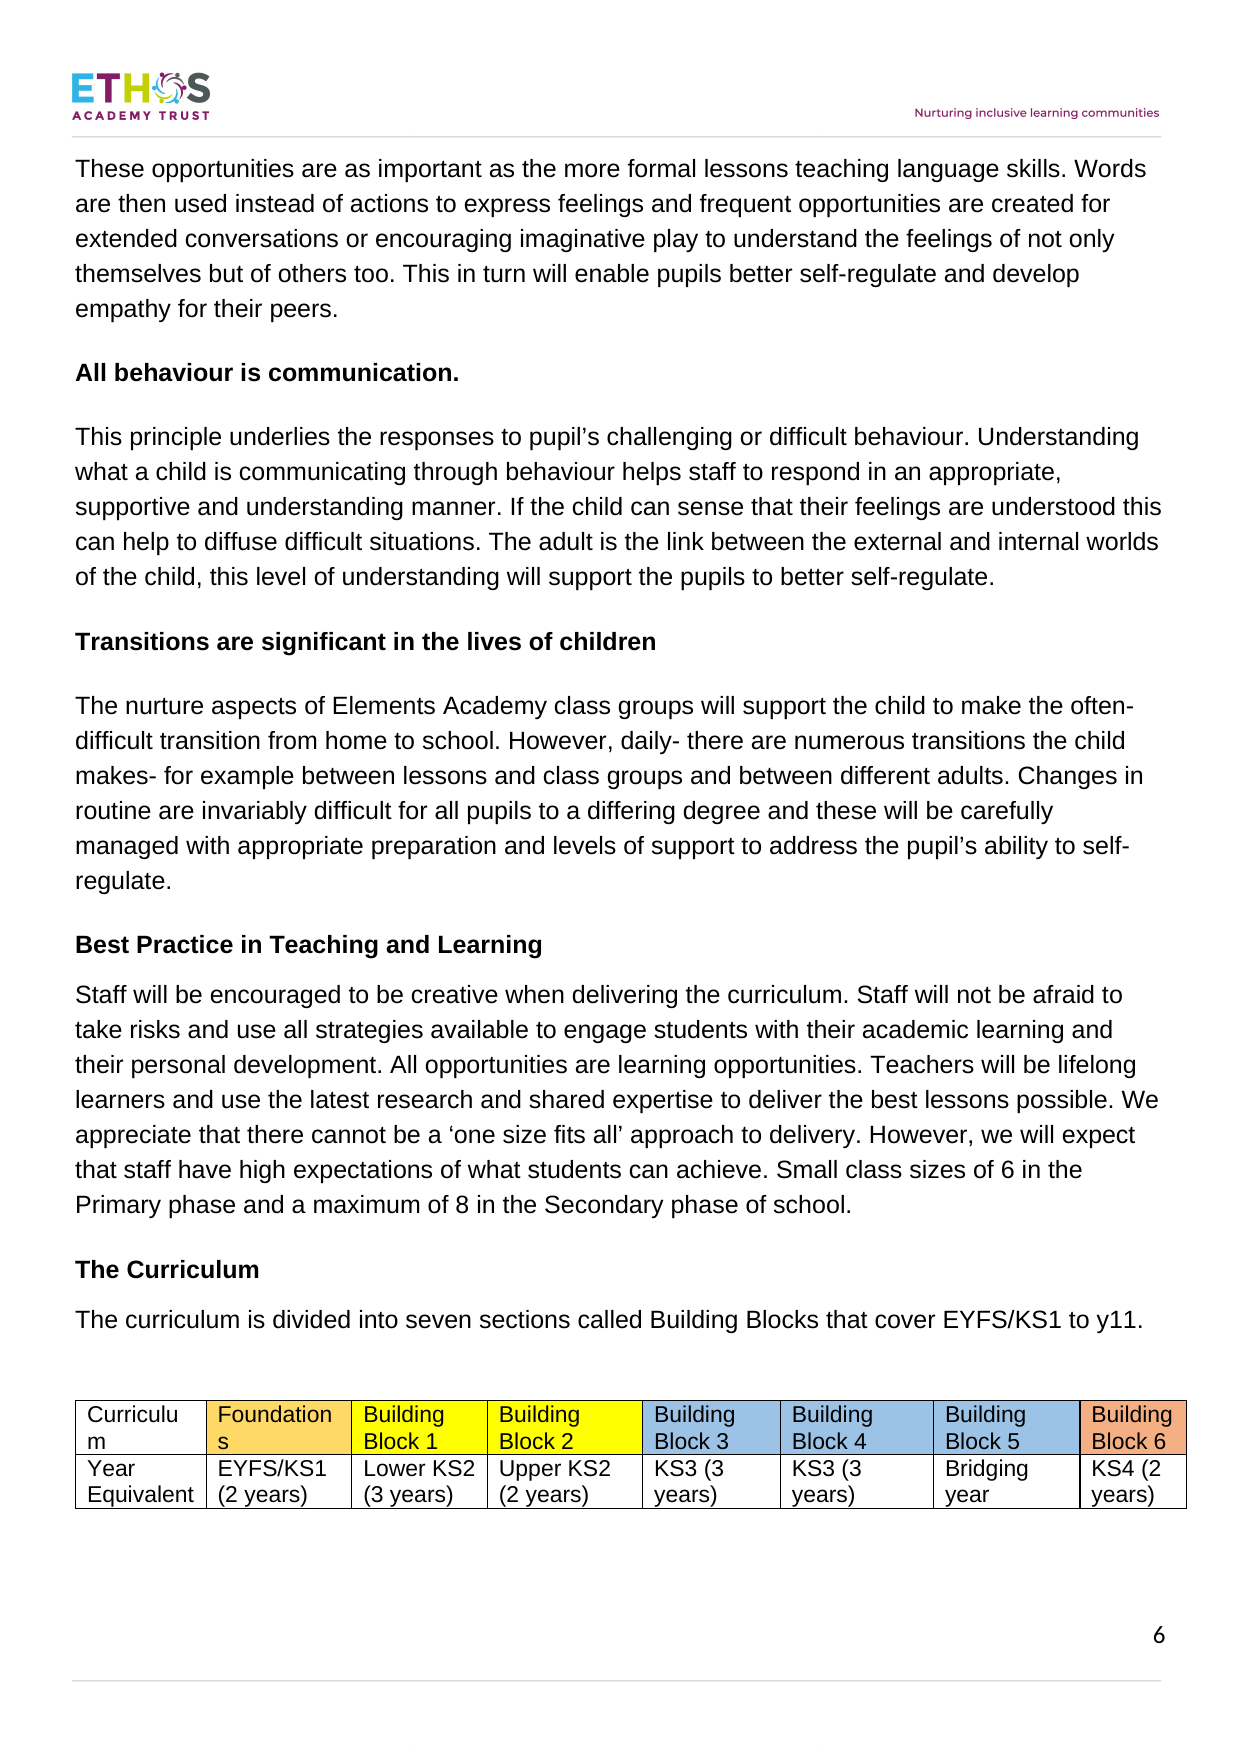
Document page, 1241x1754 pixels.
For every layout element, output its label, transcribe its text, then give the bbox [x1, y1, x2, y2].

table_header Building Block 3 [643, 1401, 780, 1454]
title All behaviour is communication. [75, 352, 1165, 387]
title Staff will be encouraged to be creative when delivering the curriculum. Staff will not be afraid to take risks and use all strategies available to engage students with their academic learning and their personal development. All opportunities are learning opportunities. Teachers will be lifelong learners and use the latest research and shared expertise to deliver the best lessons possible. We appreciate that there cannot be a ‘one size fits all’ approach to delivery. However, we will expect that staff have high expectations of what students can achieve. Small class sizes of 6 in the Primary phase and a maximum of 8 in the Secondary phase of school. [75, 974, 1165, 1219]
table_header Building Block 6 [1081, 1401, 1186, 1454]
title Transitions are significant in the lives of children [75, 620, 1165, 655]
table_header Foundations [207, 1401, 351, 1454]
table_cell KS3 (3 years) [643, 1455, 780, 1508]
table_header Building Block 2 [488, 1401, 642, 1454]
table_cell KS4 (2 years) [1081, 1455, 1186, 1508]
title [75, 148, 1165, 323]
table_cell Upper KS2 (2 years) [488, 1455, 642, 1508]
picture [0, 2, 1236, 1752]
table_header Curriculum [76, 1401, 206, 1454]
title Best Practice in Teaching and Learning [75, 923, 1165, 958]
table_header Building Block 1 [352, 1401, 487, 1454]
title The curriculum is divided into seven sections called Building Blocks that cover EYFS/KS1 to y11. [75, 1299, 1165, 1334]
title The Curriculum [75, 1248, 1165, 1283]
table_cell EYFS/KS1 (2 years) [207, 1455, 351, 1508]
table_cell Bridging year [934, 1455, 1079, 1508]
title The nurture aspects of Elements Academy class groups will support the child to make the often-difficult transition from home to school. However, daily- there are numerous transitions the child makes- for example between lessons and class groups and between different adults. Changes in routine are invariably difficult for all pupils to a differing degree and these will be carefully managed with appropriate preparation and levels of support to address the pupil’s ability to self-regulate. [75, 684, 1165, 894]
table_cell Lower KS2 (3 years) [352, 1455, 487, 1508]
table_cell Year Equivalent [76, 1455, 206, 1508]
title This principle underlies the responses to pupil’s challenging or difficult behaviour. Understanding what a child is communicating through behaviour helps staff to respond in an appropriate, supportive and understanding manner. If the child can sense that their feelings are understood this can help to diffuse difficult situations. The adult is the link between the external and internal worlds of the child, this level of understanding will support the pupils to better self-regulate. [75, 416, 1165, 591]
table_header Building Block 4 [781, 1401, 933, 1454]
table_cell KS3 (3 years) [781, 1455, 933, 1508]
table_header Building Block 5 [934, 1401, 1079, 1454]
